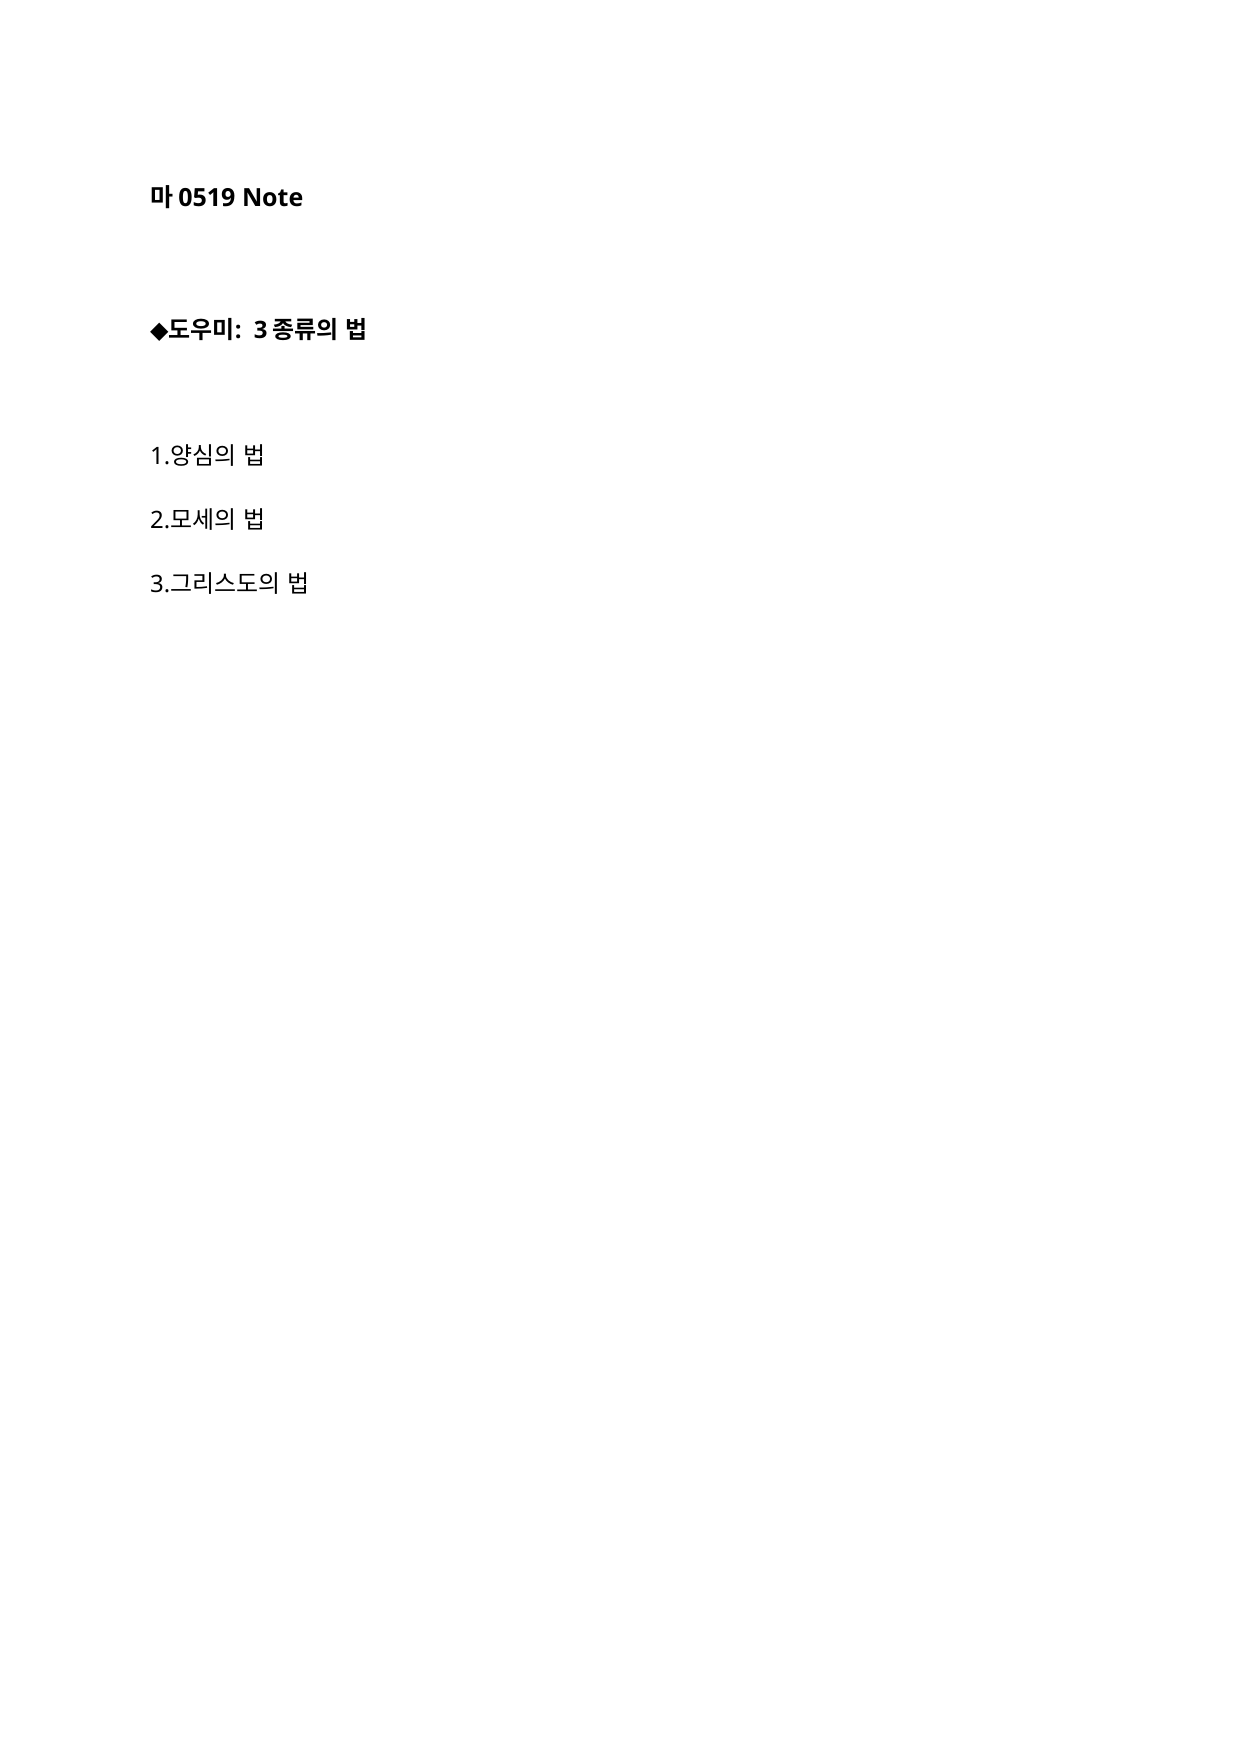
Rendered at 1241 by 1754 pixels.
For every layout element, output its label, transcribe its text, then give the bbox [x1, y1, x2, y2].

text 1.양심의 법 [150, 436, 1090, 471]
text 마0519 Note [150, 177, 1090, 213]
text 3.그리스도의 법 [150, 564, 1090, 599]
text ◆도우미: 3종류의 법 [150, 311, 1090, 346]
text 2.모세의 법 [150, 500, 1090, 535]
